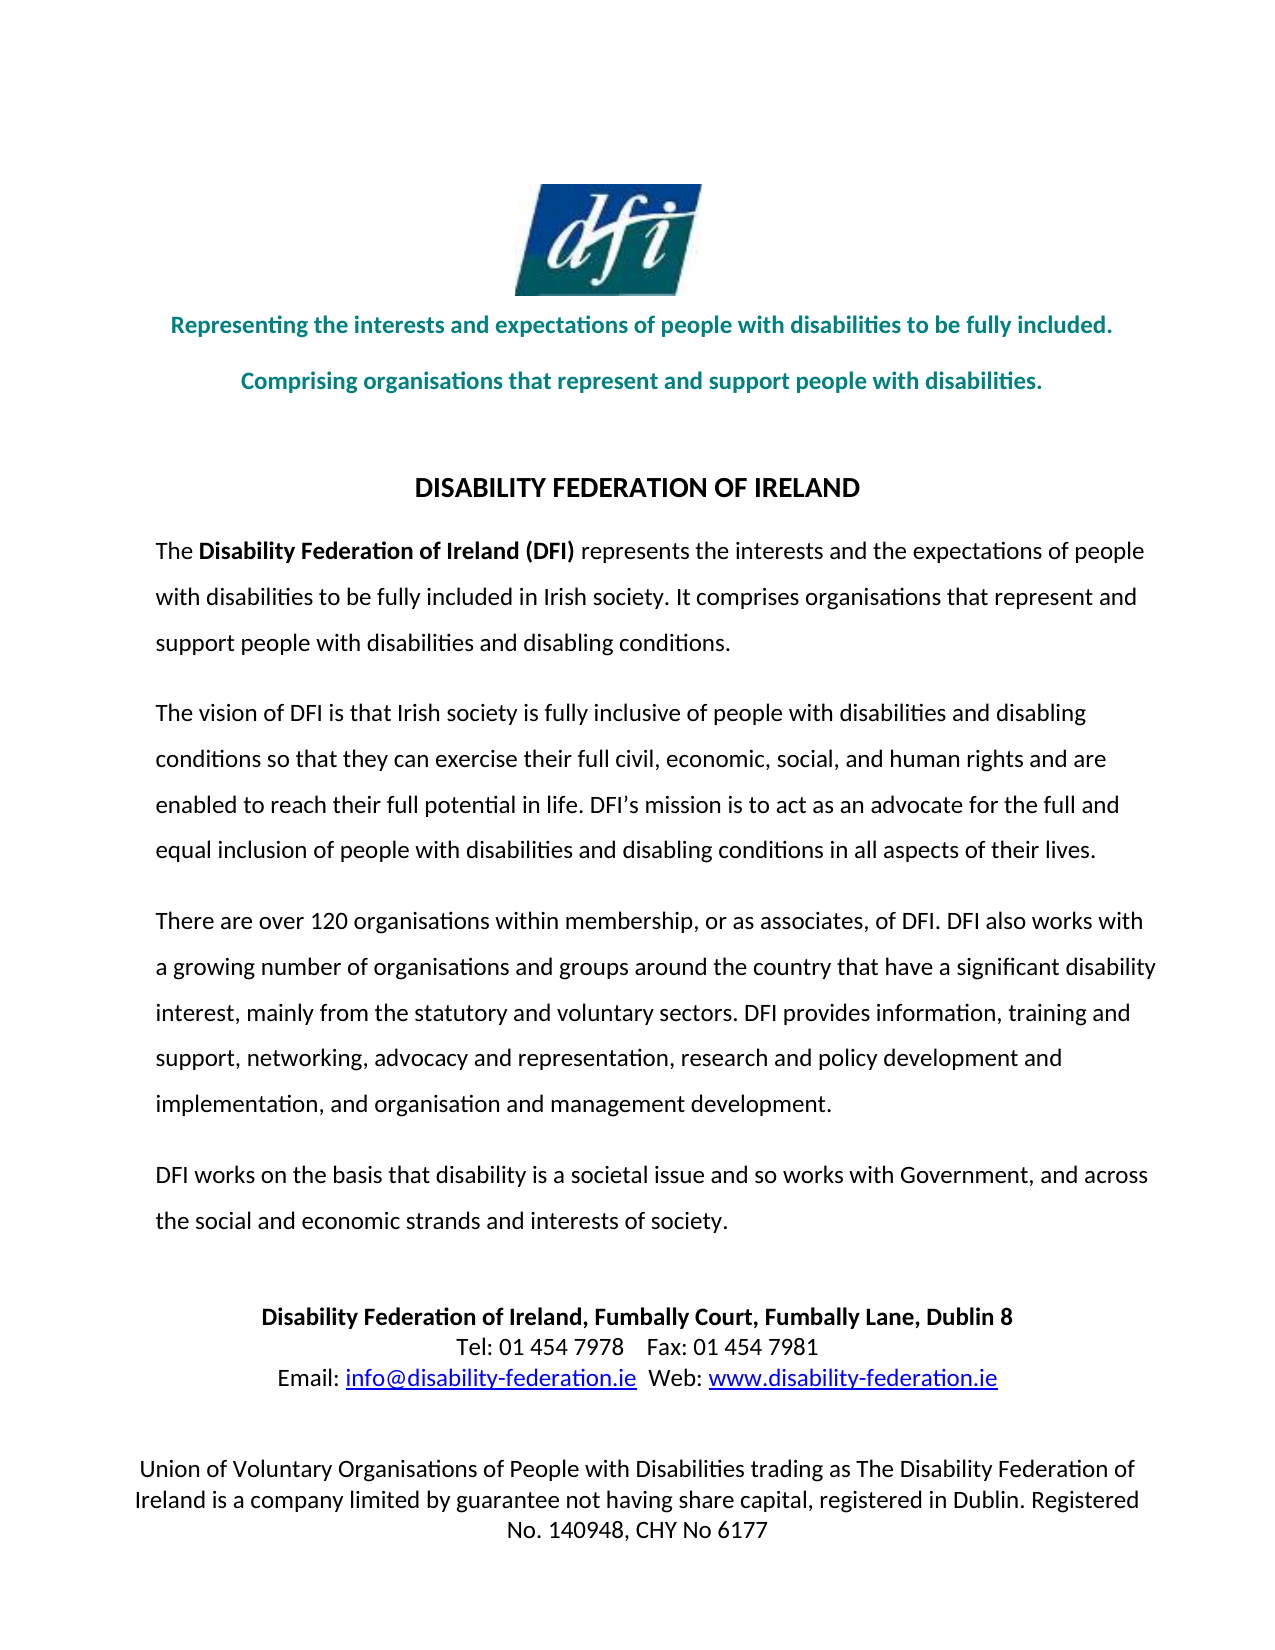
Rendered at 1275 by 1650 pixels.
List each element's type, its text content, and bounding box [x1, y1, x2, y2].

text Union of Voluntary Organisations of People with Disabilities trading as The Disability Federation of Ireland is a company limited by guarantee not having share capital, registered in Dublin. Registered No. 140948, CHY No 6177 [118, 1453, 1157, 1545]
text There are over 120 organisations within membership, or as associates, of DFI. DFI also works with a growing number of organisations and groups around the country that have a significant disability interest, mainly from the statutory and voluntary sectors. DFI provides information, training and support, networking, advocacy and representation, research and policy development and implementation, and organisation and management development. [155, 905, 1157, 1119]
text Email: info@disability-federation.ie Web: www.disability-federation.ie [118, 1362, 1157, 1392]
text Tel: 01 454 7978 Fax: 01 454 7981 [118, 1331, 1157, 1362]
text The vision of DFI is that Irish society is fully inclusive of people with disabilities and disabling conditions so that they can exercise their full civil, economic, social, and human rights and are enabled to reach their full potential in life. DFI’s mission is to act as an advocate for the full and equal inclusion of people with disabilities and disabling conditions in all aspects of their lives. [155, 697, 1157, 865]
text The Disability Federation of Ireland (DFI) represents the interests and the expectations of people with disabilities to be fully included in Irish society. It comprises organisations that represent and support people with disabilities and disabling conditions. [155, 535, 1157, 657]
picture [514, 184, 703, 296]
text DISABILITY FEDERATION OF IRELAND [118, 469, 1157, 505]
text Disability Federation of Ireland, Fumbally Court, Fumbally Lane, Dublin 8 [118, 1301, 1157, 1331]
text DFI works on the basis that disability is a societal issue and so works with Government, and across the social and economic strands and interests of society. [155, 1159, 1157, 1235]
